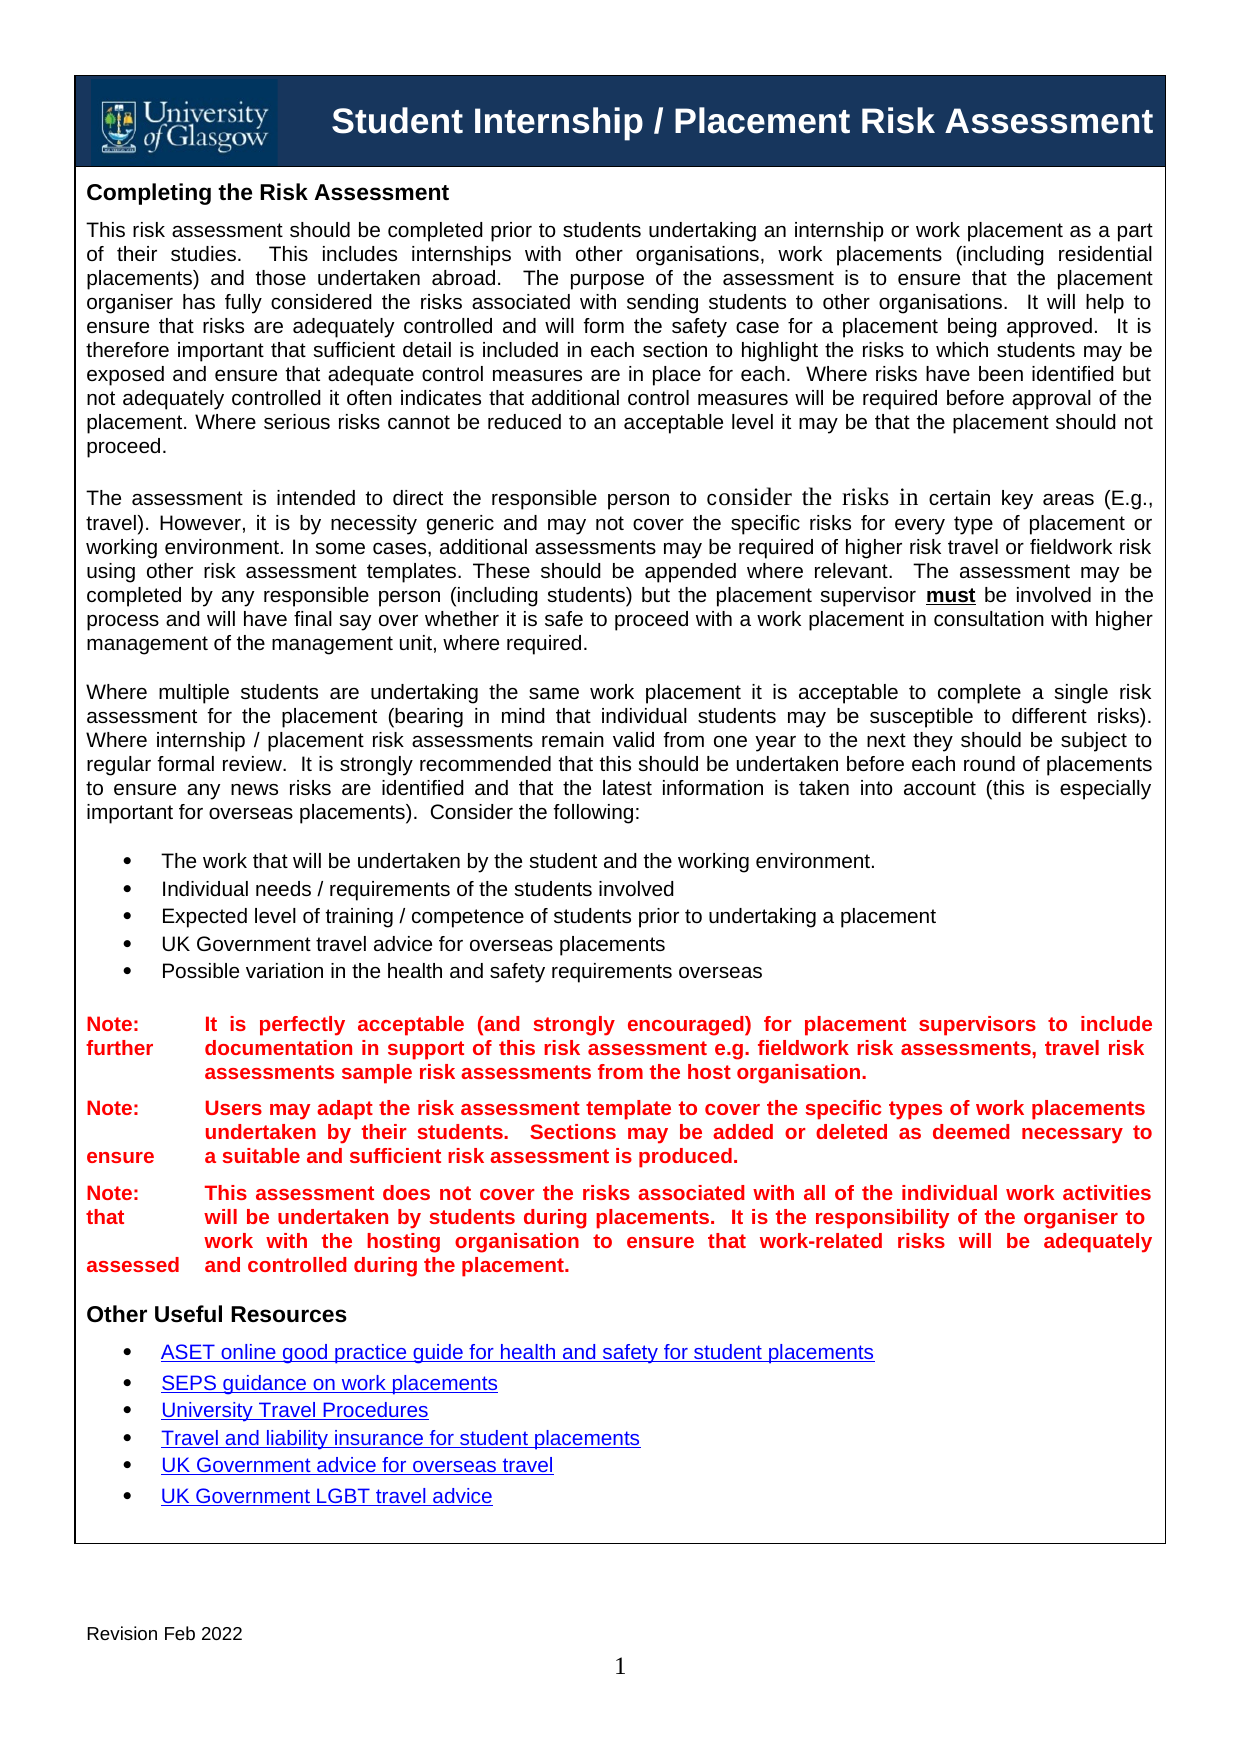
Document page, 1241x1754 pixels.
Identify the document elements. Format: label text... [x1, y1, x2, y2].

table_cell Completing the Risk Assessment This risk assessment should be completed prior to students undertaking an internship or work placement as a part of their studies. This includes internships with other organisations, work placements (including residential placements) and those undertaken abroad. The purpose of the assessment is to ensure that the placement organiser has fully considered the risks associated with sending students to other organisations. It will help to ensure that risks are adequately controlled and will form the safety case for a placement being approved. It is therefore important that sufficient detail is included in each section to highlight the risks to which students may be exposed and ensure that adequate control measures are in place for each. Where risks have been identified but not adequately controlled it often indicates that additional control measures will be required before approval of the placement. Where serious risks cannot be reduced to an acceptable level it may be that the placement should not proceed. The assessment is intended to direct the responsible person to consider the risks in certain key areas (E.g., travel). However, it is by necessity generic and may not cover the specific risks for every type of placement or working environment. In some cases, additional assessments may be required of higher risk travel or fieldwork risk using other risk assessment templates. These should be appended where relevant. The assessment may be completed by any responsible person (including students) but the placement supervisor must be involved in the process and will have final say over whether it is safe to proceed with a work placement in consultation with higher management of the management unit, where required. Where multiple students are undertaking the same work placement it is acceptable to complete a single risk assessment for the placement (bearing in mind that individual students may be susceptible to different risks). Where internship / placement risk assessments remain valid from one year to the next they should be subject to regular formal review. It is strongly recommended that this should be undertaken before each round of placements to ensure any news risks are identified and that the latest information is taken into account (this is especially important for overseas placements). Consider the following: The work that will be undertaken by the student and the working environment. Individual needs / requirements of the students involved Expected level of training / competence of students prior to undertaking a placement UK Government travel advice for overseas placements Possible variation in the health and safety requirements overseas Note: It is perfectly acceptable (and strongly encouraged) for placement supervisors to include further documentation in support of this risk assessment e.g. fieldwork risk assessments, travel risk assessments sample risk assessments from the host organisation. Note: Users may adapt the risk assessment template to cover the specific types of work placements undertaken by their students. Sections may be added or deleted as deemed necessary to ensure a suitable and sufficient risk assessment is produced. Note: This assessment does not cover the risks associated with all of the individual work activities that will be undertaken by students during placements. It is the responsibility of the organiser to work with the hosting organisation to ensure that work-related risks will be adequately assessed and controlled during the placement. Other Useful Resources ASET online good practice guide for health and safety for student placements SEPS guidance on work placements University Travel Procedures Travel and liability insurance for student placements UK Government advice for overseas travel UK Government LGBT travel advice [76, 167, 1165, 1543]
picture [91, 79, 278, 166]
table_header Student Internship / Placement Risk Assessment [312, 76, 1165, 166]
table_header [76, 76, 312, 166]
